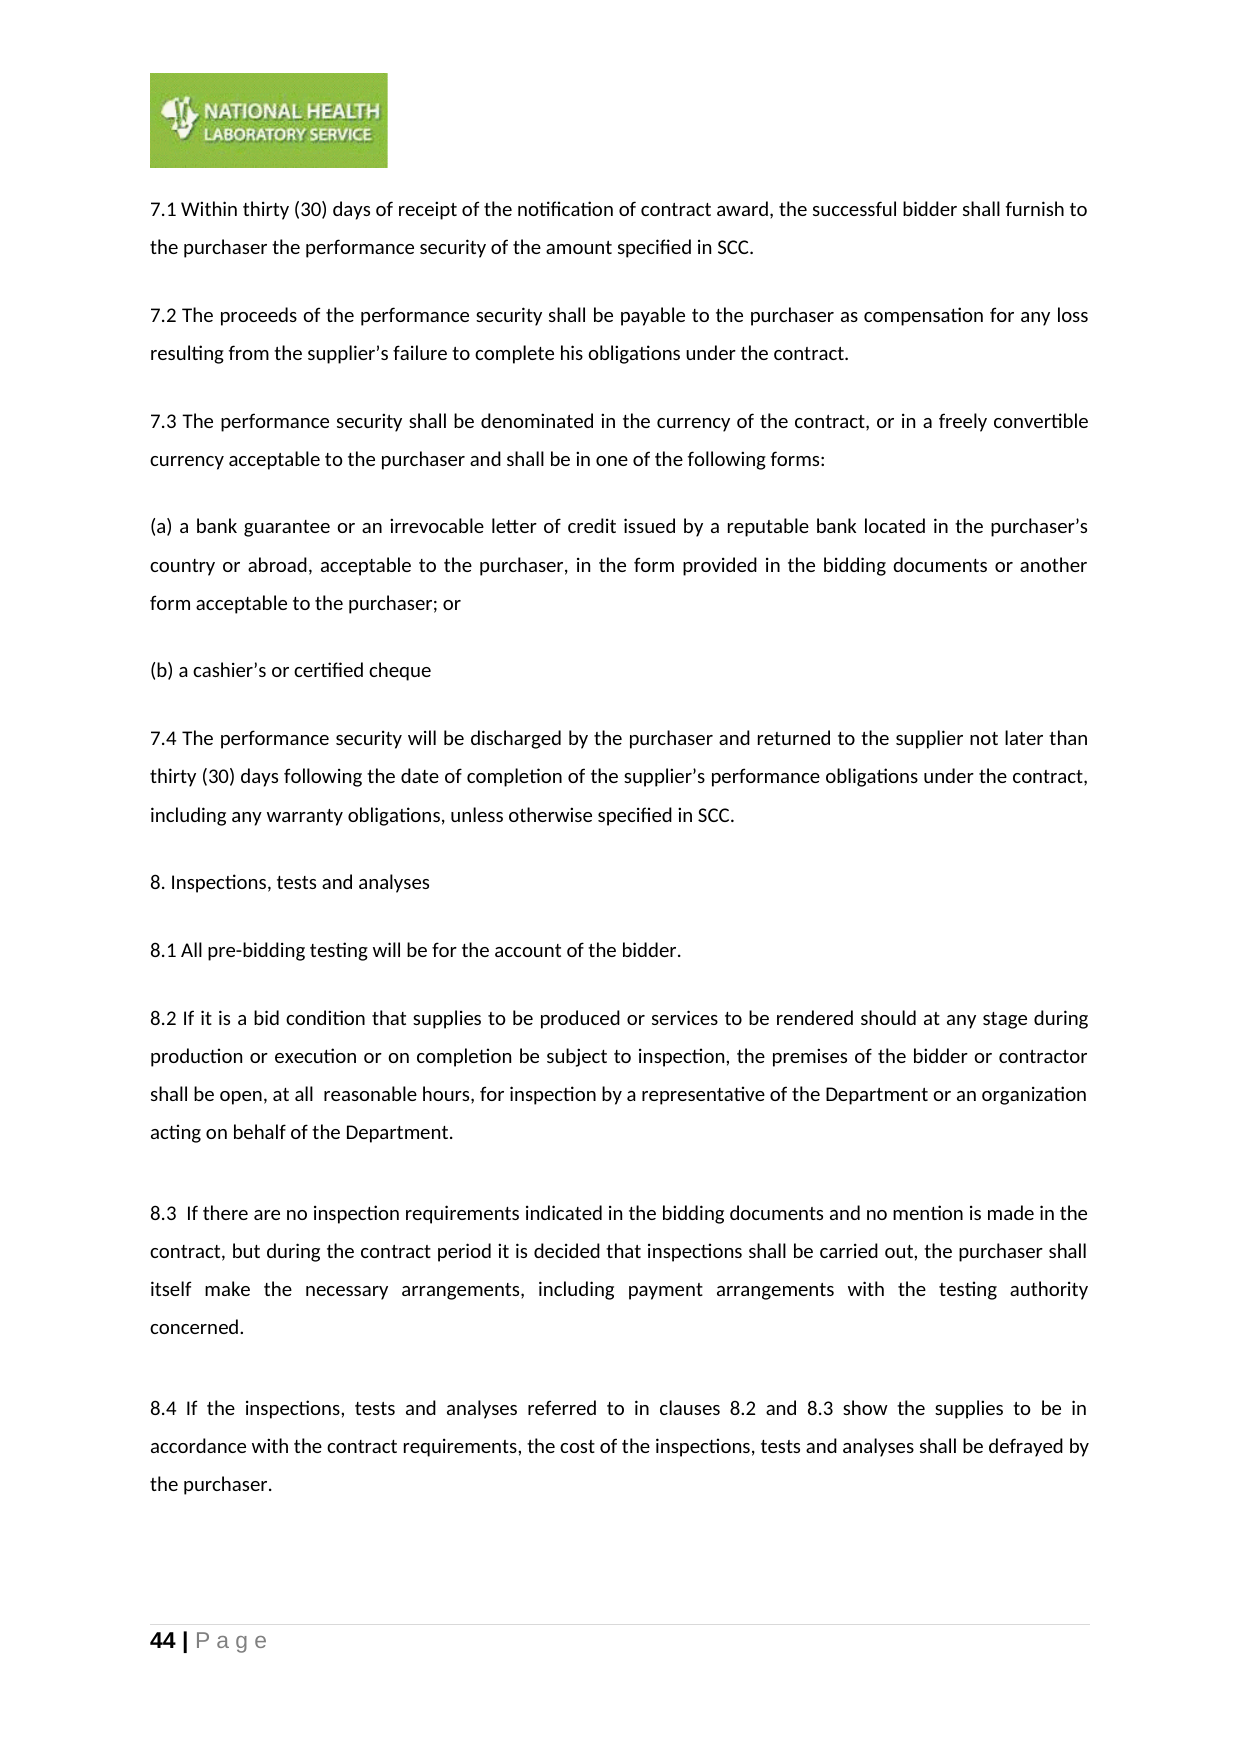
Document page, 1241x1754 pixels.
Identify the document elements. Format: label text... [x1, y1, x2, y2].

text (b) a cashier’s or certified cheque [150, 658, 1090, 683]
text 8.4 If the inspections, tests and analyses referred to in clauses 8.2 and 8.3 show the supplies to be in accordance with the contract requirements, the cost of the inspections, tests and analyses shall be defrayed by the purchaser. [150, 1395, 1090, 1497]
text 8. Inspections, tests and analyses [150, 869, 1090, 895]
text 7.2 The proceeds of the performance security shall be payable to the purchaser as compensation for any loss resulting from the supplier’s failure to complete his obligations under the contract. [150, 302, 1090, 365]
text 7.4 The performance security will be discharged by the purchaser and returned to the supplier not later than thirty (30) days following the date of completion of the supplier’s performance obligations under the contract, including any warranty obligations, unless otherwise specified in SCC. [150, 726, 1090, 827]
text 7.1 Within thirty (30) days of receipt of the notification of contract award, the successful bidder shall furnish to the purchaser the performance security of the amount specified in SCC. [150, 196, 1090, 259]
picture [150, 73, 388, 168]
text 8.3 If there are no inspection requirements indicated in the bidding documents and no mention is made in the contract, but during the contract period it is decided that inspections shall be carried out, the purchaser shall itself make the necessary arrangements, including payment arrangements with the testing authority concerned. [150, 1200, 1090, 1340]
text (a) a bank guarantee or an irrevocable letter of credit issued by a reputable bank located in the purchaser’s country or abroad, acceptable to the purchaser, in the form provided in the bidding documents or another form acceptable to the purchaser; or [150, 514, 1090, 615]
text 8.2 If it is a bid condition that supplies to be produced or services to be rendered should at any stage during production or execution or on completion be subject to inspection, the premises of the bidder or contractor shall be open, at all reasonable hours, for inspection by a representative of the Department or an organization acting on behalf of the Department. [150, 1005, 1090, 1145]
text 7.3 The performance security shall be denominated in the currency of the contract, or in a freely convertible currency acceptable to the purchaser and shall be in one of the following forms: [150, 408, 1090, 471]
text 8.1 All pre-bidding testing will be for the account of the bidder. [150, 937, 1090, 963]
